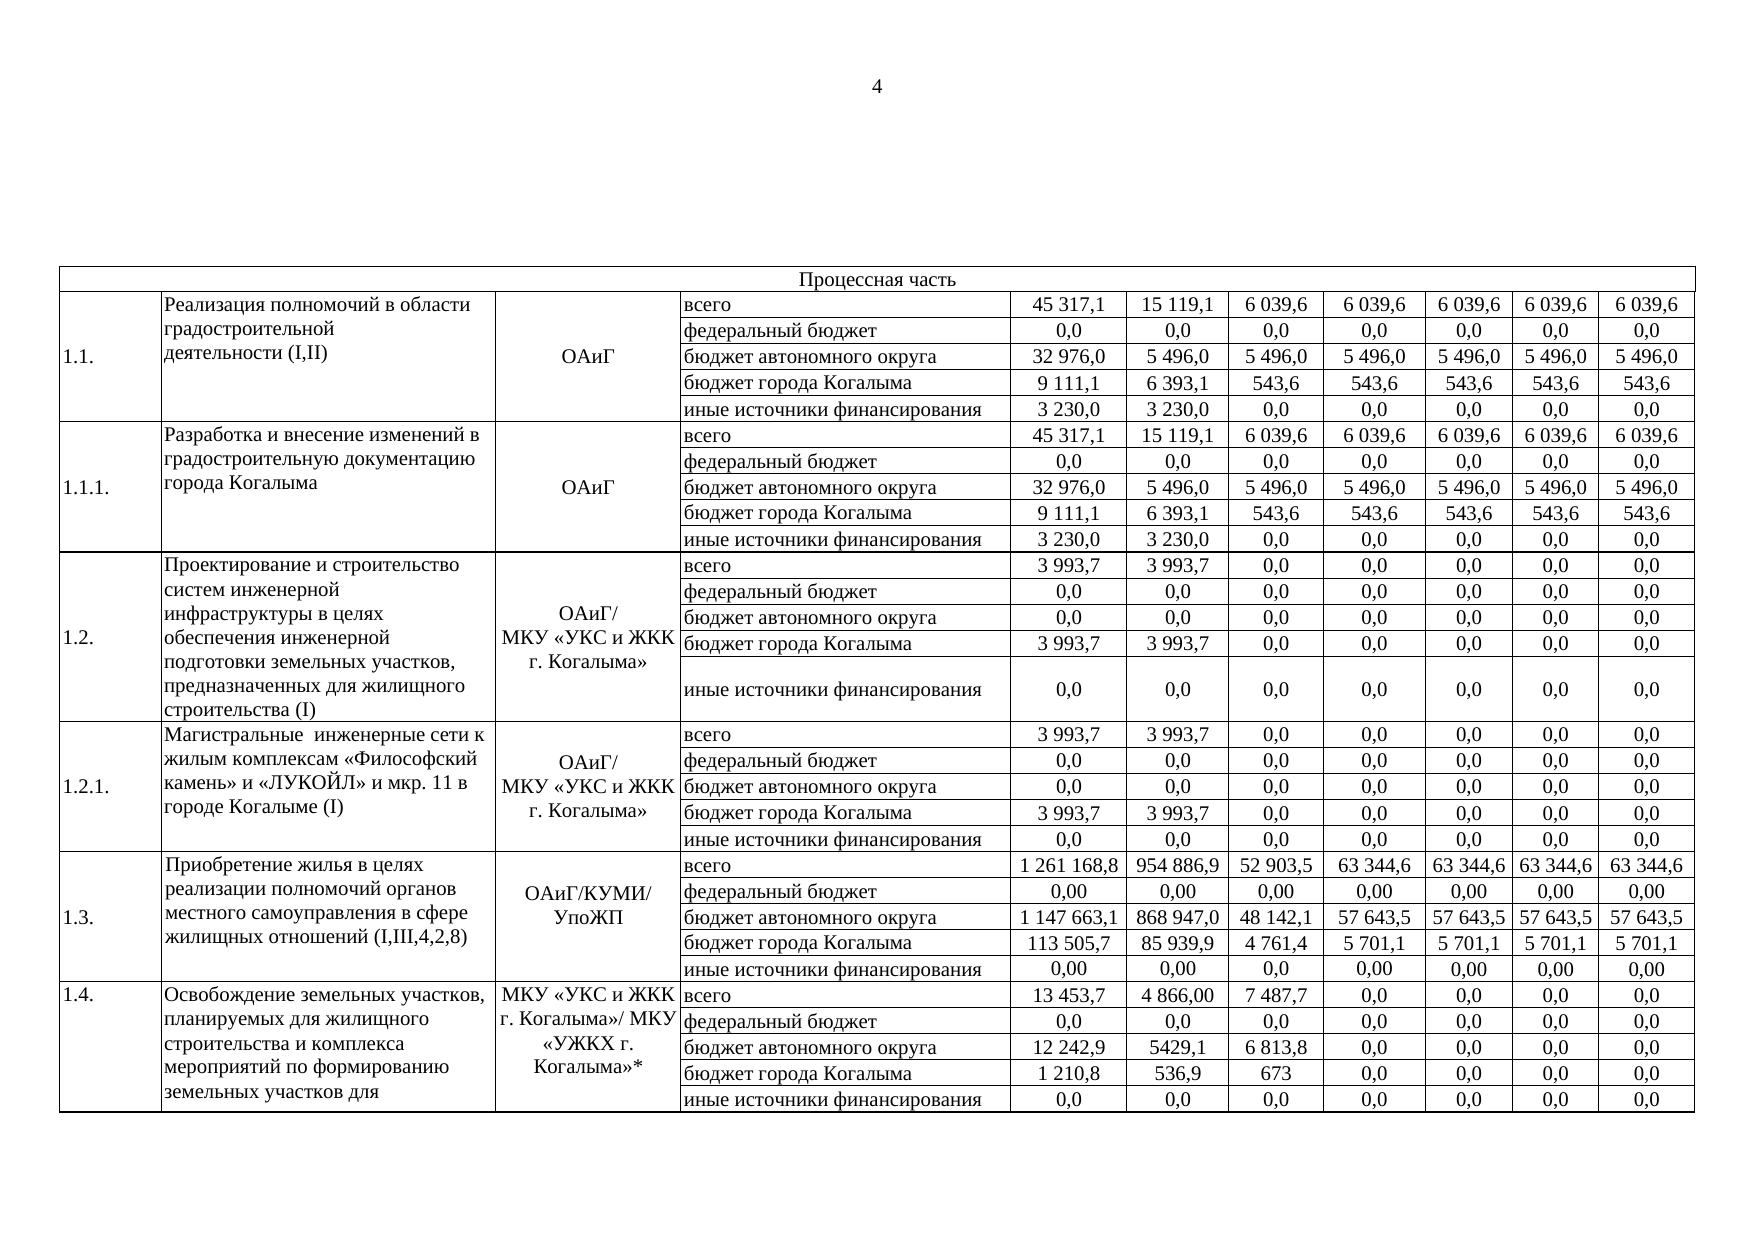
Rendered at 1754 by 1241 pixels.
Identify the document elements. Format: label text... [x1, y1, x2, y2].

table_cell 0,0 [1324, 526, 1425, 551]
table_cell 0,0 [1513, 396, 1598, 421]
table_cell 0,0 [1599, 800, 1694, 825]
table_cell 954 886,9 [1127, 852, 1228, 877]
table_cell 0,0 [1229, 722, 1323, 747]
table_cell 0,0 [1011, 605, 1126, 629]
table_cell 3 993,7 [1127, 722, 1228, 747]
table_cell 57 643,5 [1324, 904, 1425, 929]
table_cell 868 947,0 [1127, 904, 1228, 929]
table_cell 0,0 [1426, 579, 1512, 603]
table_cell 1 210,8 [1011, 1060, 1126, 1085]
table_cell 5 496,0 [1513, 344, 1598, 369]
table_cell 0,0 [1599, 396, 1694, 421]
table_cell 63 344,6 [1513, 852, 1598, 877]
table_cell 0,0 [1324, 826, 1425, 851]
table_cell бюджет города Когалыма [681, 1060, 1010, 1085]
table_cell 6 813,8 [1229, 1034, 1323, 1059]
table_cell всего [681, 553, 1010, 577]
table_cell 0,0 [1011, 318, 1126, 343]
table_cell Магистральные инженерные сети к жилым комплексам «Философский камень» и «ЛУКОЙЛ» и мкр. 11 в городе Когалыме (I) [162, 722, 495, 851]
table_cell 0,0 [1599, 774, 1694, 799]
table_cell иные источники финансирования [681, 396, 1010, 421]
table_cell 5429,1 [1127, 1034, 1228, 1059]
table_cell 0,0 [1127, 826, 1228, 851]
table_cell бюджет автономного округа [681, 344, 1010, 369]
table_cell 0,0 [1599, 605, 1694, 629]
table_cell 6 393,1 [1127, 370, 1228, 395]
table_cell 0,00 [1127, 878, 1228, 903]
table_cell 0,0 [1513, 1008, 1598, 1033]
table_cell 0,0 [1513, 605, 1598, 629]
table_cell 536,9 [1127, 1060, 1228, 1085]
table_cell 1.4. [60, 982, 161, 1111]
table_cell 57 643,5 [1513, 904, 1598, 929]
table_cell 0,0 [1324, 1060, 1425, 1085]
table_cell 0,0 [1426, 982, 1512, 1007]
table_cell 0,0 [1324, 748, 1425, 773]
table_cell федеральный бюджет [681, 1008, 1010, 1033]
table_cell 0,0 [1426, 1086, 1512, 1111]
table_cell 6 039,6 [1229, 292, 1323, 317]
table_cell 0,00 [1513, 878, 1598, 903]
table_cell 0,0 [1599, 553, 1694, 577]
table_cell 0,0 [1513, 1086, 1598, 1111]
table_cell 5 496,0 [1426, 344, 1512, 369]
table_cell 0,0 [1426, 826, 1512, 851]
table_cell 1.2.1. [60, 722, 161, 851]
table_cell 0,0 [1513, 800, 1598, 825]
table_cell федеральный бюджет [681, 748, 1010, 773]
table_cell ОАиГ [496, 422, 680, 551]
table_cell 3 230,0 [1127, 526, 1228, 551]
table_cell ОАиГ/ МКУ «УКС и ЖКК г. Когалыма» [496, 722, 680, 851]
table_cell 3 993,7 [1011, 553, 1126, 577]
table_cell 0,0 [1229, 579, 1323, 603]
table_cell 0,0 [1426, 1060, 1512, 1085]
table_cell 543,6 [1513, 370, 1598, 395]
table_cell 5 701,1 [1513, 930, 1598, 955]
table_cell 543,6 [1324, 500, 1425, 525]
table_cell всего [681, 982, 1010, 1007]
table_cell 3 993,7 [1127, 800, 1228, 825]
table_cell 5 496,0 [1599, 474, 1694, 499]
table_cell 0,0 [1599, 1086, 1694, 1111]
table_cell 5 496,0 [1426, 474, 1512, 499]
table_cell 1.1.1. [60, 422, 161, 551]
table_cell бюджет города Когалыма [681, 800, 1010, 825]
table_cell бюджет автономного округа [681, 474, 1010, 499]
table_cell 0,0 [1229, 605, 1323, 629]
table_cell 0,0 [1229, 1086, 1323, 1111]
table_cell 0,0 [1426, 631, 1512, 656]
table_cell 9 111,1 [1011, 370, 1126, 395]
table_cell 543,6 [1426, 370, 1512, 395]
table_cell 543,6 [1599, 370, 1694, 395]
table_cell 0,0 [1599, 826, 1694, 851]
table_cell 7 487,7 [1229, 982, 1323, 1007]
table_cell 5 496,0 [1229, 474, 1323, 499]
table_cell 543,6 [1229, 370, 1323, 395]
table_cell иные источники финансирования [681, 826, 1010, 851]
table_cell всего [681, 722, 1010, 747]
table_cell 63 344,6 [1599, 852, 1694, 877]
table_cell 15 119,1 [1127, 422, 1228, 447]
table_cell 6 039,6 [1229, 422, 1323, 447]
table_cell 0,0 [1011, 826, 1126, 851]
table_cell 5 496,0 [1599, 344, 1694, 369]
table_cell 0,0 [1324, 1034, 1425, 1059]
table_cell 0,0 [1426, 1008, 1512, 1033]
table_cell 5 496,0 [1127, 474, 1228, 499]
table_cell 85 939,9 [1127, 930, 1228, 955]
table_cell 0,0 [1324, 1086, 1425, 1111]
table_cell 5 701,1 [1324, 930, 1425, 955]
table_cell 0,0 [1011, 774, 1126, 799]
table_cell 4 761,4 [1229, 930, 1323, 955]
table_cell 0,0 [1599, 579, 1694, 603]
table_cell 0,0 [1324, 1008, 1425, 1033]
table_cell 0,0 [1229, 553, 1323, 577]
table_cell 1.1. [60, 292, 161, 421]
table_cell федеральный бюджет [681, 878, 1010, 903]
table_cell 6 039,6 [1513, 422, 1598, 447]
table_cell 0,0 [1426, 774, 1512, 799]
table_cell 6 039,6 [1426, 422, 1512, 447]
table_cell 0,0 [1426, 722, 1512, 747]
table_cell бюджет города Когалыма [681, 631, 1010, 656]
table_cell 0,0 [1426, 318, 1512, 343]
table_cell 0,0 [1011, 657, 1126, 721]
table_cell 1 261 168,8 [1011, 852, 1126, 877]
table_cell 0,0 [1599, 1060, 1694, 1085]
table_cell 5 701,1 [1599, 930, 1694, 955]
table_cell 57 643,5 [1426, 904, 1512, 929]
table_cell 5 496,0 [1229, 344, 1323, 369]
table_cell 0,0 [1324, 448, 1425, 473]
table_cell 12 242,9 [1011, 1034, 1126, 1059]
table_cell бюджет города Когалыма [681, 370, 1010, 395]
table_cell 0,0 [1229, 826, 1323, 851]
table_cell иные источники финансирования [681, 657, 1010, 721]
table_cell 3 993,7 [1127, 553, 1228, 577]
table_cell 0,0 [1011, 748, 1126, 773]
table_cell 0,0 [1426, 748, 1512, 773]
table_cell 0,0 [1324, 318, 1425, 343]
table_cell 0,0 [1513, 1034, 1598, 1059]
table_cell Реализация полномочий в области градостроительной деятельности (I,II) [162, 292, 495, 421]
table_cell 0,0 [1426, 553, 1512, 577]
table_cell 6 393,1 [1127, 500, 1228, 525]
table_cell 0,0 [1229, 748, 1323, 773]
table_cell 63 344,6 [1426, 852, 1512, 877]
table_cell бюджет автономного округа [681, 904, 1010, 929]
table_cell 0,0 [1324, 631, 1425, 656]
table_cell ОАиГ [496, 292, 680, 421]
table_cell 0,00 [1599, 878, 1694, 903]
table_cell 673 [1229, 1060, 1323, 1085]
table_cell 5 701,1 [1426, 930, 1512, 955]
table_cell 6 039,6 [1426, 292, 1512, 317]
table_cell 0,0 [1513, 631, 1598, 656]
table_cell ОАиГ/ МКУ «УКС и ЖКК г. Когалыма» [496, 553, 680, 721]
table_cell федеральный бюджет [681, 318, 1010, 343]
table_cell 48 142,1 [1229, 904, 1323, 929]
table_cell 0,0 [1599, 318, 1694, 343]
table_cell 0,0 [1324, 657, 1425, 721]
table_cell 0,00 [1599, 956, 1694, 981]
table_cell 4 866,00 [1127, 982, 1228, 1007]
table_cell 1.3. [60, 852, 161, 981]
table_cell 113 505,7 [1011, 930, 1126, 955]
table_cell всего [681, 292, 1010, 317]
table_cell Освобождение земельных участков, планируемых для жилищного строительства и комплекса мероприятий по формированию земельных участков для индивидуального жилищного строительства.(6) [162, 982, 495, 1111]
table_cell 63 344,6 [1324, 852, 1425, 877]
table_cell МКУ «УКС и ЖКК г. Когалыма»/ МКУ «УЖКХ г. Когалыма»* [496, 982, 680, 1111]
table_cell 0,0 [1127, 579, 1228, 603]
table_cell 5 496,0 [1127, 344, 1228, 369]
table_cell 0,0 [1426, 657, 1512, 721]
table_cell 6 039,6 [1324, 422, 1425, 447]
table_cell 0,0 [1599, 448, 1694, 473]
table_cell 0,0 [1426, 448, 1512, 473]
table_cell 0,0 [1229, 800, 1323, 825]
table_cell 0,00 [1127, 956, 1228, 981]
table_cell иные источники финансирования [681, 1086, 1010, 1111]
table_cell 0,0 [1513, 448, 1598, 473]
table_cell 0,0 [1011, 579, 1126, 603]
table_cell 5 496,0 [1513, 474, 1598, 499]
table_cell 0,0 [1513, 579, 1598, 603]
table_cell 0,0 [1324, 553, 1425, 577]
table_cell 0,0 [1127, 448, 1228, 473]
table_cell 45 317,1 [1011, 292, 1126, 317]
table_cell 0,0 [1599, 631, 1694, 656]
table_cell 0,0 [1599, 722, 1694, 747]
table_cell всего [681, 852, 1010, 877]
table_cell 0,0 [1127, 774, 1228, 799]
table_header Процессная часть [60, 267, 1695, 291]
table_cell 543,6 [1229, 500, 1323, 525]
table_cell 0,0 [1599, 1008, 1694, 1033]
table_cell 0,0 [1513, 553, 1598, 577]
table_cell 0,0 [1229, 448, 1323, 473]
table_cell 0,0 [1011, 1008, 1126, 1033]
table_cell 0,0 [1229, 774, 1323, 799]
table_cell 0,0 [1229, 396, 1323, 421]
table_cell 0,0 [1513, 526, 1598, 551]
table_cell бюджет города Когалыма [681, 500, 1010, 525]
table_cell 0,0 [1513, 826, 1598, 851]
table_cell 0,0 [1599, 982, 1694, 1007]
table_cell 0,0 [1324, 982, 1425, 1007]
table_cell 32 976,0 [1011, 474, 1126, 499]
table_cell 0,00 [1011, 956, 1126, 981]
table_cell ОАиГ/КУМИ/ УпоЖП [496, 852, 680, 981]
table_cell 0,0 [1324, 396, 1425, 421]
table_cell 0,0 [1513, 982, 1598, 1007]
table_cell 0,0 [1229, 956, 1323, 981]
table_cell 543,6 [1324, 370, 1425, 395]
table_cell 543,6 [1513, 500, 1598, 525]
table_cell бюджет автономного округа [681, 774, 1010, 799]
table_cell 0,0 [1426, 605, 1512, 629]
table_cell 0,0 [1513, 657, 1598, 721]
table_cell 52 903,5 [1229, 852, 1323, 877]
table_cell 0,0 [1426, 800, 1512, 825]
table_cell 32 976,0 [1011, 344, 1126, 369]
table_cell 0,0 [1127, 605, 1228, 629]
table_cell 0,0 [1599, 526, 1694, 551]
table_cell 6 039,6 [1324, 292, 1425, 317]
table_cell иные источники финансирования [681, 956, 1010, 981]
table_cell 3 230,0 [1011, 526, 1126, 551]
table_cell 3 993,7 [1127, 631, 1228, 656]
table_cell Разработка и внесение изменений в градостроительную документацию города Когалыма [162, 422, 495, 551]
table_cell 0,0 [1426, 526, 1512, 551]
table_cell 0,00 [1011, 878, 1126, 903]
table_cell 0,0 [1513, 774, 1598, 799]
table_cell бюджет автономного округа [681, 1034, 1010, 1059]
table_cell 0,00 [1426, 956, 1512, 981]
table_cell 0,0 [1324, 605, 1425, 629]
table_cell 0,0 [1599, 748, 1694, 773]
table_cell 5 496,0 [1324, 344, 1425, 369]
table_cell 0,0 [1324, 800, 1425, 825]
table_cell 0,0 [1127, 657, 1228, 721]
table_cell 0,0 [1229, 1008, 1323, 1033]
table_cell 0,0 [1127, 748, 1228, 773]
table_cell 5 496,0 [1324, 474, 1425, 499]
table_cell 0,00 [1426, 878, 1512, 903]
table_cell 13 453,7 [1011, 982, 1126, 1007]
table_cell 0,00 [1324, 878, 1425, 903]
table_cell 0,0 [1513, 722, 1598, 747]
table_cell 0,00 [1229, 878, 1323, 903]
table_cell 3 230,0 [1011, 396, 1126, 421]
table_cell 0,0 [1011, 448, 1126, 473]
table_cell 0,0 [1426, 396, 1512, 421]
table_cell 15 119,1 [1127, 292, 1228, 317]
table_cell 9 111,1 [1011, 500, 1126, 525]
table_cell 57 643,5 [1599, 904, 1694, 929]
table_cell федеральный бюджет [681, 579, 1010, 603]
table_cell бюджет города Когалыма [681, 930, 1010, 955]
table_cell 6 039,6 [1599, 292, 1694, 317]
table_cell 6 039,6 [1513, 292, 1598, 317]
table_cell федеральный бюджет [681, 448, 1010, 473]
table_cell 3 993,7 [1011, 722, 1126, 747]
table_cell 0,0 [1011, 1086, 1126, 1111]
table_cell 0,0 [1324, 722, 1425, 747]
table_cell 543,6 [1426, 500, 1512, 525]
table_cell 0,0 [1127, 318, 1228, 343]
table_cell 45 317,1 [1011, 422, 1126, 447]
table_cell 0,0 [1513, 748, 1598, 773]
table_cell Проектирование и строительство систем инженерной инфраструктуры в целях обеспечения инженерной подготовки земельных участков, предназначенных для жилищного строительства (I) [162, 553, 495, 721]
table_cell 0,0 [1229, 526, 1323, 551]
table_cell 0,0 [1324, 579, 1425, 603]
table_cell 3 230,0 [1127, 396, 1228, 421]
table_cell 0,0 [1127, 1008, 1228, 1033]
table_cell 0,0 [1229, 631, 1323, 656]
table_cell 0,00 [1324, 956, 1425, 981]
table_cell Приобретение жилья в целях реализации полномочий органов местного самоуправления в сфере жилищных отношений (I,III,4,2,8) [162, 852, 495, 981]
table_cell 0,0 [1513, 1060, 1598, 1085]
table_cell 0,00 [1513, 956, 1598, 981]
table_cell 0,0 [1599, 657, 1694, 721]
table_cell 0,0 [1426, 1034, 1512, 1059]
table_cell 0,0 [1127, 1086, 1228, 1111]
table_cell всего [681, 422, 1010, 447]
table_cell иные источники финансирования [681, 526, 1010, 551]
table_cell 0,0 [1513, 318, 1598, 343]
table_cell 0,0 [1229, 318, 1323, 343]
table_cell 1.2. [60, 553, 161, 721]
table_cell 0,0 [1599, 1034, 1694, 1059]
table_cell 543,6 [1599, 500, 1694, 525]
table_cell 0,0 [1229, 657, 1323, 721]
table_cell 3 993,7 [1011, 631, 1126, 656]
table_cell бюджет автономного округа [681, 605, 1010, 629]
table_cell 6 039,6 [1599, 422, 1694, 447]
table_cell 1 147 663,1 [1011, 904, 1126, 929]
table_cell 3 993,7 [1011, 800, 1126, 825]
table_cell 0,0 [1324, 774, 1425, 799]
